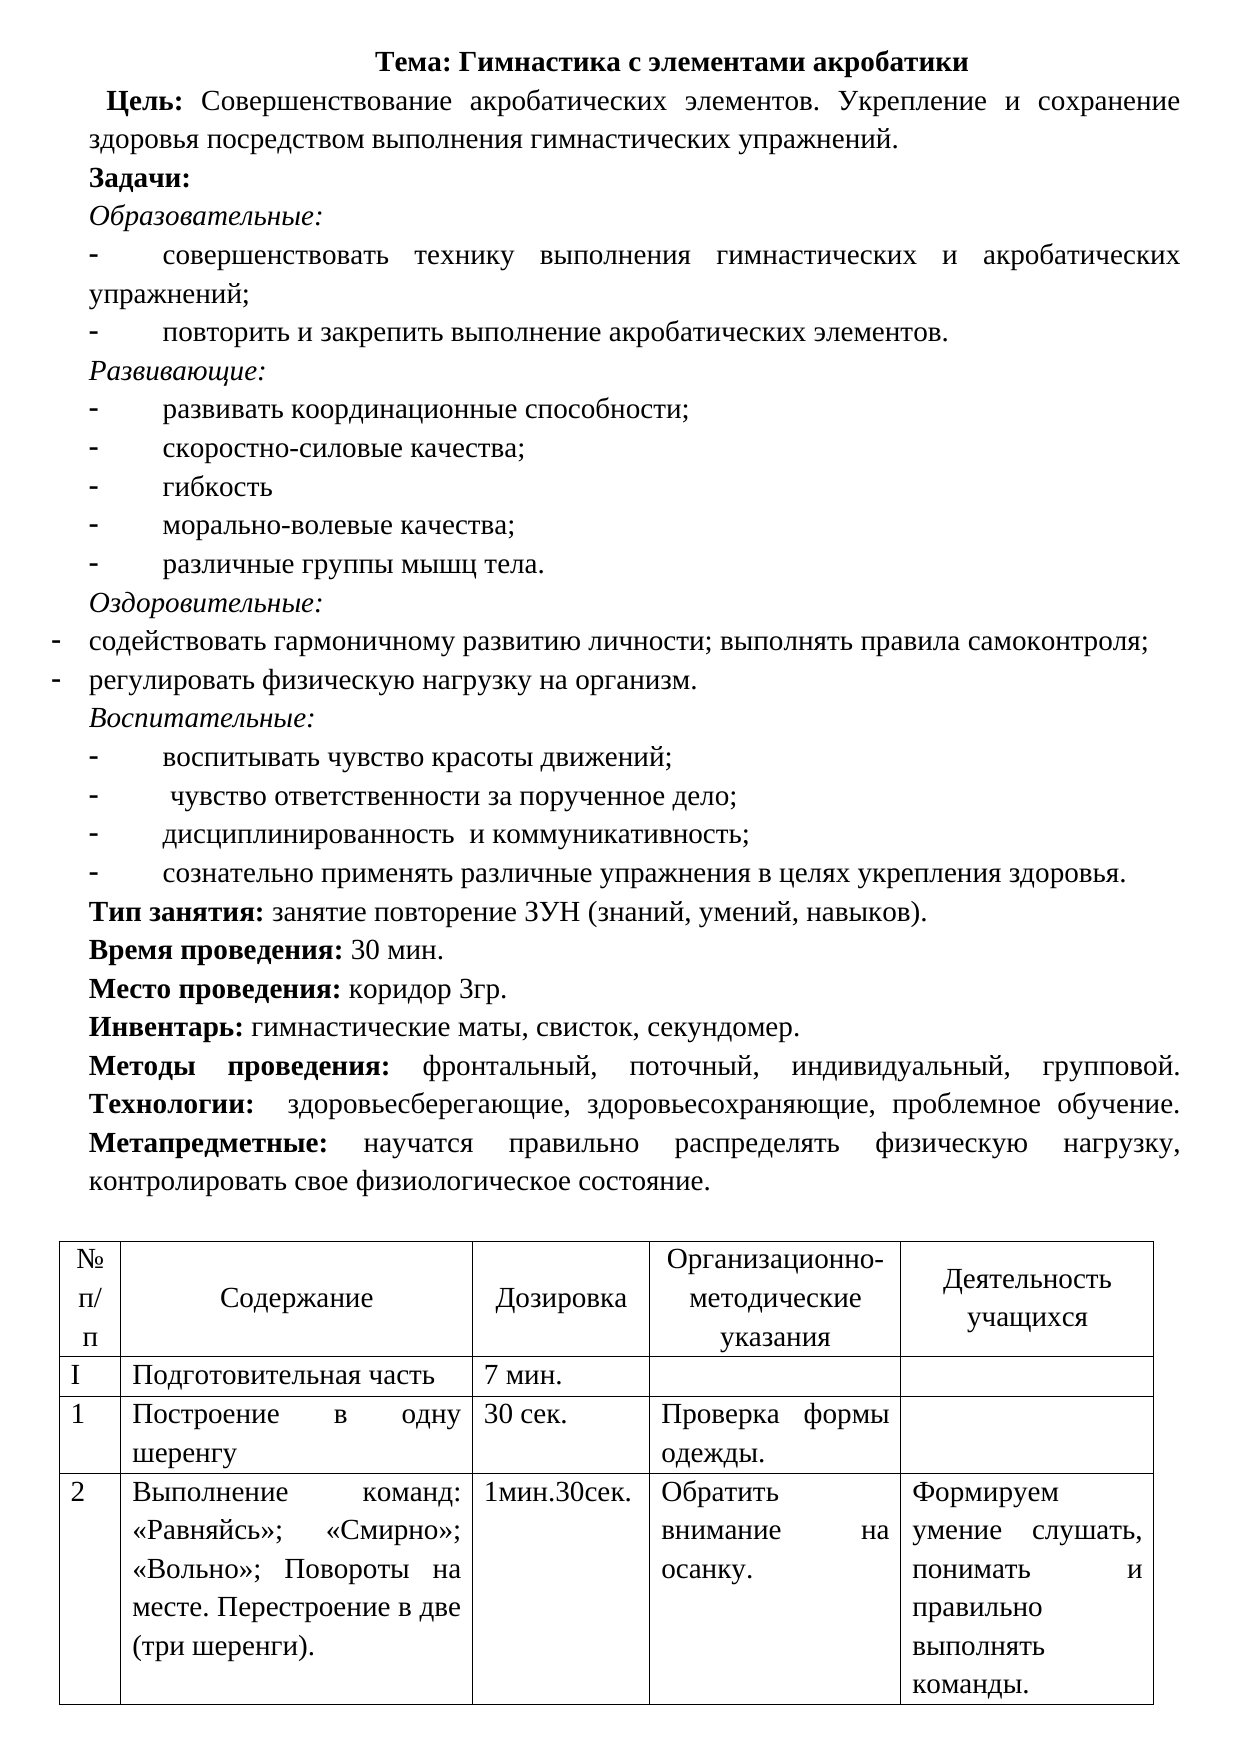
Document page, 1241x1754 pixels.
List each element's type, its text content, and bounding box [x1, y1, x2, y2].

list чувство ответственности за порученное дело; [89, 778, 1181, 811]
table_cell Построение в одну шеренгу [121, 1397, 472, 1473]
text Развивающие: [89, 353, 1181, 386]
text Цель: Совершенствование акробатических элементов. Укрепление и сохранение здоровья посредством выполнения гимнастических упражнений. [89, 83, 1181, 155]
text Оздоровительные: [89, 585, 1181, 618]
list повторить и закрепить выполнение акробатических элементов. [89, 314, 1181, 348]
list сознательно применять различные упражнения в целях укрепления здоровья. [89, 855, 1181, 889]
table_header Дозировка [473, 1242, 649, 1356]
list скоростно-силовые качества; [89, 430, 1181, 464]
table_cell [901, 1357, 1153, 1396]
text Время проведения: 30 мин. [89, 932, 1181, 966]
list развивать координационные способности; [89, 391, 1181, 425]
text Задачи: [89, 160, 1181, 193]
list воспитывать чувство красоты движений; [89, 739, 1181, 773]
table_header Содержание [121, 1242, 472, 1356]
table_header Организационно- методические указания [650, 1242, 900, 1356]
table_cell 2 [60, 1474, 120, 1704]
text Инвентарь: гимнастические маты, свисток, секундомер. [89, 1009, 1181, 1043]
table_header № п/п [60, 1242, 120, 1356]
text Тема: Гимнастика с элементами акробатики [89, 44, 1181, 78]
text Воспитательные: [89, 701, 1181, 734]
table_cell I [60, 1357, 120, 1396]
text Методы проведения: фронтальный, поточный, индивидуальный, групповой. Технологии: здоровьесберегающие, здоровьесохраняющие, проблемное обучение. Метапредметные: научатся правильно распределять физическую нагрузку, контролировать свое физиологическое состояние. [89, 1048, 1181, 1197]
table_cell 30 сек. [473, 1397, 649, 1473]
table_cell Формируем умение слушать, понимать и правильно выполнять команды. [901, 1474, 1153, 1704]
table_cell 7 мин. [473, 1357, 649, 1396]
table_cell Выполнение команд: «Равняйсь»; «Смирно»; «Вольно»; Повороты на месте. Перестроение в две (три шеренги). [121, 1474, 472, 1704]
text Образовательные: [89, 198, 1181, 232]
table_cell Подготовительная часть [121, 1357, 472, 1396]
text Тип занятия: занятие повторение ЗУН (знаний, умений, навыков). [89, 894, 1181, 927]
table_cell 1мин.30сек. [473, 1474, 649, 1704]
table_cell [650, 1357, 900, 1396]
list гибкость [89, 469, 1181, 502]
list совершенствовать технику выполнения гимнастических и акробатических упражнений; [89, 237, 1181, 309]
table_cell Обратить внимание на осанку. [650, 1474, 900, 1704]
list морально-волевые качества; [89, 507, 1181, 541]
table_cell [901, 1397, 1153, 1473]
table_cell 1 [60, 1397, 120, 1473]
list дисциплинированность и коммуникативность; [89, 816, 1181, 850]
table_header Деятельность учащихся [901, 1242, 1153, 1356]
text Место проведения: коридор 3гр. [89, 971, 1181, 1004]
list регулировать физическую нагрузку на организм. [51, 662, 1181, 696]
table_cell Проверка формы одежды. [650, 1397, 900, 1473]
list содействовать гармоничному развитию личности; выполнять правила самоконтроля; [51, 623, 1181, 657]
list различные группы мышц тела. [89, 546, 1181, 580]
